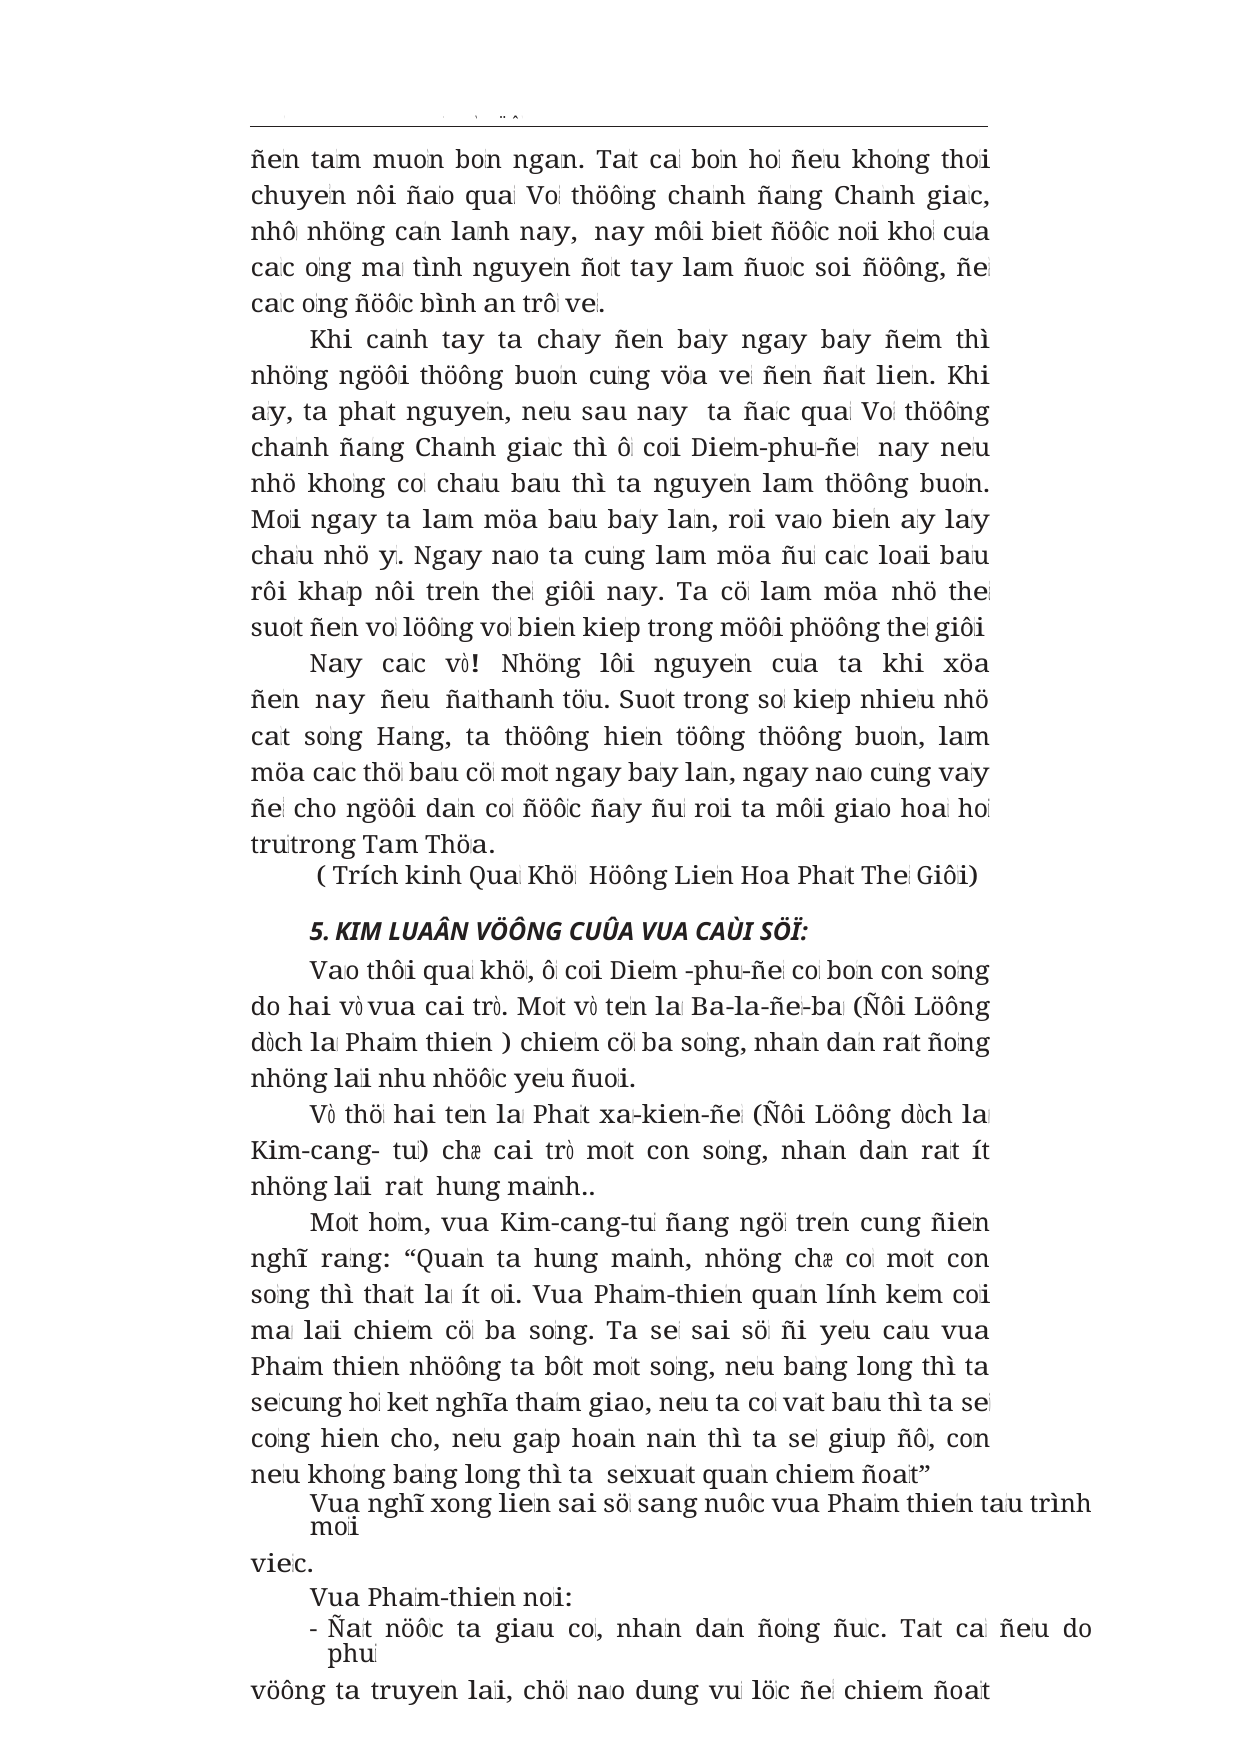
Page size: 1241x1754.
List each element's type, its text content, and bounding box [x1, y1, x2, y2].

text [250, 1673, 990, 1707]
text Naøy caùc vò! Nhöõng lôøi nguyeän cuûa ta khi xöa ñeán nay ñeàu ñaõ thaønh töïu. Suoát trong soá kieáp nhieàu nhö caùt soâng Haèng, ta thöôøng hieän töôùng thöông buoân, laøm möa caùc thöù baùu cöù moät ngaøy baûy laàn, ngaøy naøo cuõng vaäy ñeå cho ngöôøi daân coù ñöôïc ñaày ñuû roài ta môùi giaùo hoaù hoï truï trong Tam Thöøa. [250, 646, 990, 860]
text Vò thöù hai teân laø Phaït xaø-kieán-ñeà (Ñôøi Löông dòch laø Kim-cang- tuï) chæ cai trò moät con soâng, nhaân daân raát ít nhöng laïi raát huøng maïnh.. [250, 1096, 990, 1203]
list Ñaát nöôùc ta giaøu coù, nhaân daân ñoâng ñuùc. Taát caû ñeàu do phuï [309, 1617, 1092, 1667]
text Vaøo thôøi quaù khöù, ôû coõi Dieâm -phuø-ñeà coù boán con soâng do hai vò vua cai trò. Moät vò teân laø Ba-la-ñeà-baø (Ñôøi Löông dòch laø Phaïm thieân ) chieám cöù ba soâng, nhaân daân raát ñoâng nhöng laïi nhu nhöôïc yeáu ñuoái. [250, 952, 990, 1094]
text Khi caùnh tay ta chaùy ñeán baûy ngaøy baûy ñeâm thì nhöõng ngöôøi thöông buoân cuõng vöøa veà ñeán ñaát lieàn. Khi aáy, ta phaùt nguyeän, neáu sau naøy ta ñaéc quaû Voâ thöôïng chaùnh ñaúng Chaùnh giaùc thì ôû coõi Dieâm-phuø-ñeà naøy neáu nhö khoâng coù chaâu baùu thì ta nguyeän laøm thöông buoân. Moãi ngaøy ta laøm möa baùu baûy laàn, roài vaøo bieån aáy laáy chaâu nhö yù. Ngaøy naøo ta cuõng laøm möa ñuû caùc loaïi baùu rôi khaép nôi treân theá giôùi naøy. Ta cöù laøm möa nhö theá suoát ñeán voâ löôïng voâ bieân kieáp trong möôøi phöông theá giôùi [250, 322, 990, 644]
text vieäc. [250, 1545, 1092, 1579]
text Vua nghĩ xong lieàn sai söù sang nuôùc vua Phaïm thieân taáu trình moïi [309, 1493, 1092, 1541]
subtitle KIM LUAÂN VÖÔNG CUÛA VUA CAÙI SÖÏ: [309, 913, 1092, 947]
text Moät hoâm, vua Kim-cang-tuï ñang ngöï treân cung ñieän nghĩ raèng: “Quaân ta huøng maïnh, nhöng chæ coù moät con soâng thì thaät laø ít oûi. Vua Phaïm-thieân quaân lính keùm coûi maø laïi chieám cöù ba soâng. Ta seõ sai söù ñi yeâu caàu vua Phaïm thieân nhöôøng ta bôùt moät soâng, neáu baèng loøng thì ta seõ cuøng hoï keát nghĩa thaâm giao, neáu ta coù vaät baùu thì ta seõ coáng hieán cho, neáu gaëp hoaïn naïn thì ta seõ giuùp ñôõ, coøn neáu khoâng baèng loøng thì ta seõ xuaát quaân chieám ñoaït” [250, 1204, 990, 1491]
text Vua Phaïm-thieân noùi: [309, 1580, 1092, 1614]
text ( Trích kinh Quaù Khöù Höông Lieân Hoa Phaät Theá Giôùi) [316, 862, 1092, 890]
text ñeán taùm muoân boán ngaøn. Taát caû boïn hoï ñeàu khoâng thoái chuyeån nôi ñaïo quaû Voâ thöôïng chaùnh ñaúng Chaùnh giaùc, nhôø nhöõng caên laønh naøy, nay môùi bieát ñöôïc noãi khoå cuûa caùc oâng maø tình nguyeän ñoát tay laøm ñuoác soi ñöôøng, ñeà caùc oâng ñöôïc bình an trôû veà. [250, 142, 990, 320]
